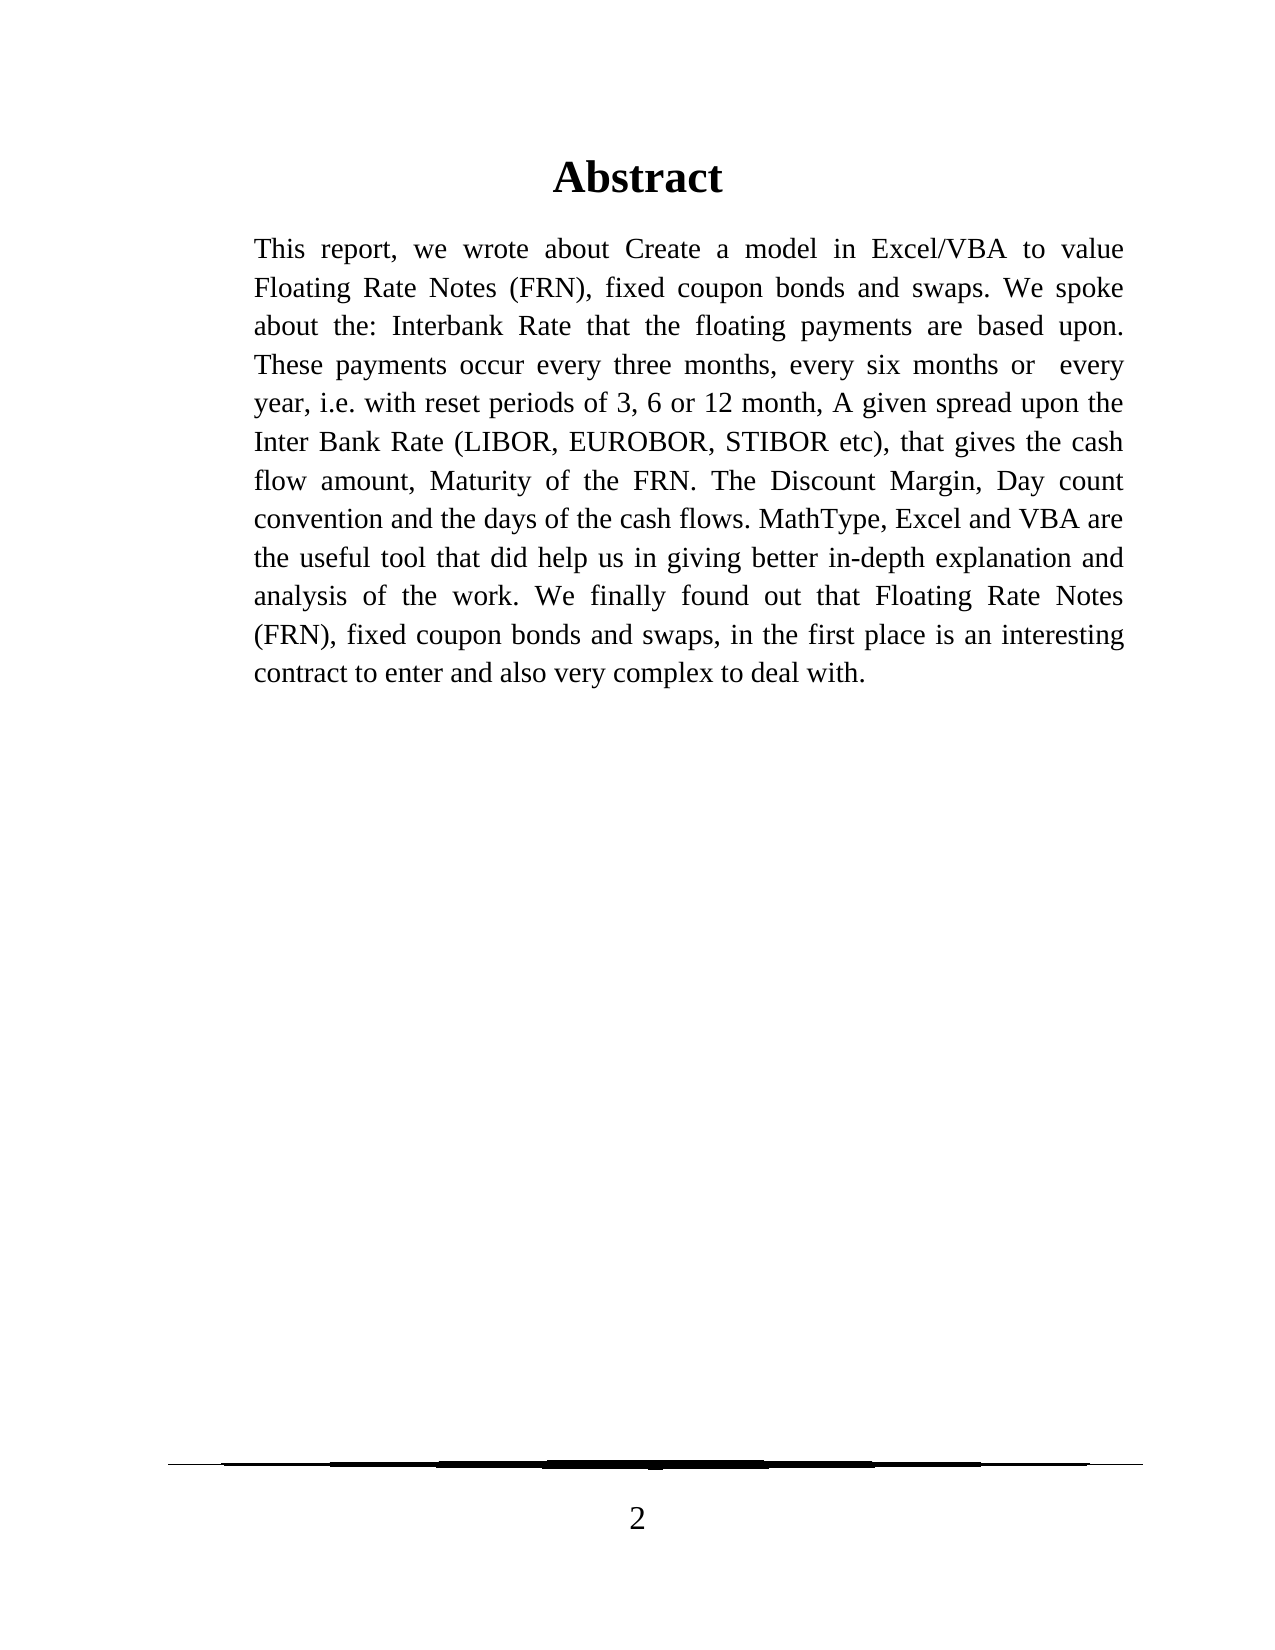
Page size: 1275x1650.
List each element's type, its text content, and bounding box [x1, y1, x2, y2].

text Abstract [150, 150, 1125, 203]
list This report, we wrote about Create a model in Excel/VBA to value Floating Rate Notes (FRN), fixed coupon bonds and swaps. We spoke about the: Interbank Rate that the floating payments are based upon. These payments occur every three months, every six months or every year, i.e. with reset periods of 3, 6 or 12 month, A given spread upon the Inter Bank Rate (LIBOR, EUROBOR, STIBOR etc), that gives the cash flow amount, Maturity of the FRN. The Discount Margin, Day count convention and the days of the cash flows. MathType, Excel and VBA are the useful tool that did help us in giving better in-depth explanation and analysis of the work. We finally found out that Floating Rate Notes (FRN), fixed coupon bonds and swaps, in the first place is an interesting contract to enter and also very complex to deal with. [253, 231, 1125, 689]
